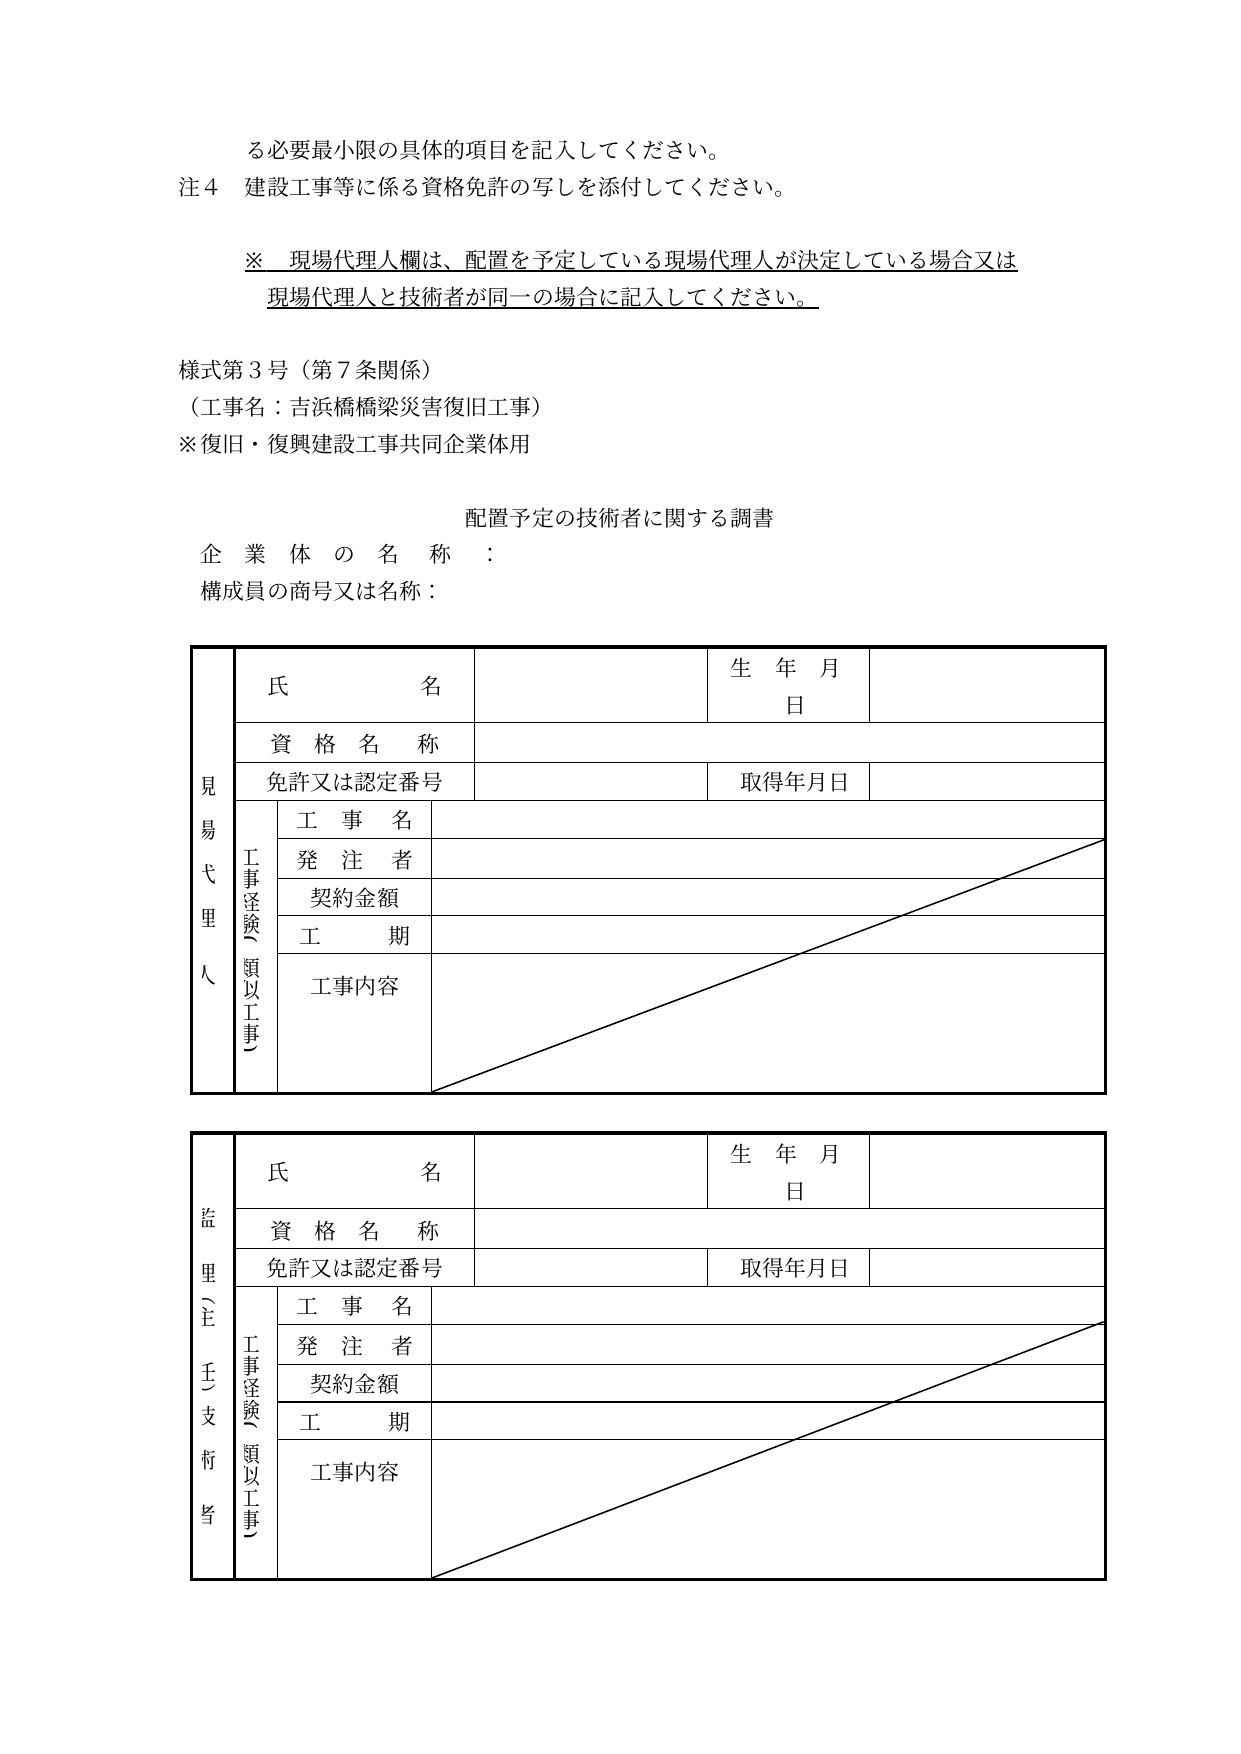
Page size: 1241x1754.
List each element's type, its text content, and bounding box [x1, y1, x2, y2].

table_cell [432, 801, 1104, 837]
table_cell 工事名 [278, 1287, 431, 1324]
table_cell [475, 763, 707, 800]
text （工事名：吉浜橋橋梁災害復旧工事） [178, 388, 1062, 425]
table_cell 工事経験(類似工事) [236, 1287, 277, 1578]
table_cell [432, 954, 794, 1090]
table_cell [802, 1403, 1104, 1439]
table_cell [475, 1249, 707, 1286]
table_cell 発注者 [278, 1325, 431, 1363]
text ※ 現場代理人欄は、配置を予定している現場代理人が決定している場合又は [223, 241, 1062, 278]
table_cell [437, 1440, 1104, 1578]
table_cell 資格名称 [236, 723, 474, 762]
table_cell 発注者 [278, 839, 431, 877]
text ※復旧・復興建設工事共同企業体用 [178, 425, 1062, 461]
table_cell [808, 916, 1104, 953]
table_cell 工事名 [278, 801, 431, 837]
table_cell 工事経験(類似工事) [236, 801, 277, 1092]
table_cell [432, 1440, 788, 1576]
table_header 生年月日 [708, 1135, 869, 1208]
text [178, 131, 1062, 167]
table_cell [432, 879, 994, 915]
table_cell 工期 [278, 1403, 431, 1439]
table_cell [870, 1249, 1104, 1286]
table_header 現場代理人 [193, 649, 233, 1092]
table_header 監理（主任）技術者 [193, 1135, 233, 1578]
text 企業体の名称： [178, 535, 1062, 572]
table_header 氏名 [236, 649, 474, 722]
table_header [870, 1135, 1104, 1208]
text 配置予定の技術者に関する調書 [178, 498, 1062, 535]
table_cell [432, 916, 895, 953]
table_header [475, 1135, 707, 1208]
table_cell 免許又は認定番号 [236, 1249, 474, 1286]
table_cell [432, 1365, 985, 1401]
table_cell [1001, 1325, 1104, 1363]
table_header 生年月日 [708, 649, 869, 722]
table_header 氏名 [236, 1135, 474, 1208]
table_cell [432, 1325, 1090, 1363]
table_cell 資格名称 [236, 1209, 474, 1248]
table_cell 工事内容 [278, 1440, 431, 1578]
table_cell [901, 1365, 1104, 1401]
text 様式第３号（第７条関係） [178, 351, 1062, 388]
table_cell 契約金額 [278, 879, 431, 915]
table_cell 工期 [278, 916, 431, 953]
table_cell [475, 1209, 1104, 1248]
text 構成員の商号又は名称： [178, 572, 1062, 608]
table_cell [437, 954, 1104, 1092]
table_cell 取得年月日 [708, 1249, 869, 1286]
text 注４ 建設工事等に係る資格免許の写しを添付してください。 [178, 167, 1062, 204]
table_header [475, 649, 707, 722]
table_cell [909, 879, 1104, 915]
table_cell [475, 723, 1104, 762]
table_cell 免許又は認定番号 [236, 763, 474, 800]
table_cell 工事内容 [278, 954, 431, 1092]
table_header [870, 649, 1104, 722]
table_cell 契約金額 [278, 1365, 431, 1401]
text 現場代理人と技術者が同一の場合に記入してください。 [245, 278, 1062, 314]
table_cell [432, 839, 1101, 877]
table_cell [870, 763, 1104, 800]
table_cell 取得年月日 [708, 763, 869, 800]
table_cell [432, 1287, 1104, 1324]
table_cell [432, 1403, 885, 1439]
table_cell [1010, 842, 1104, 877]
